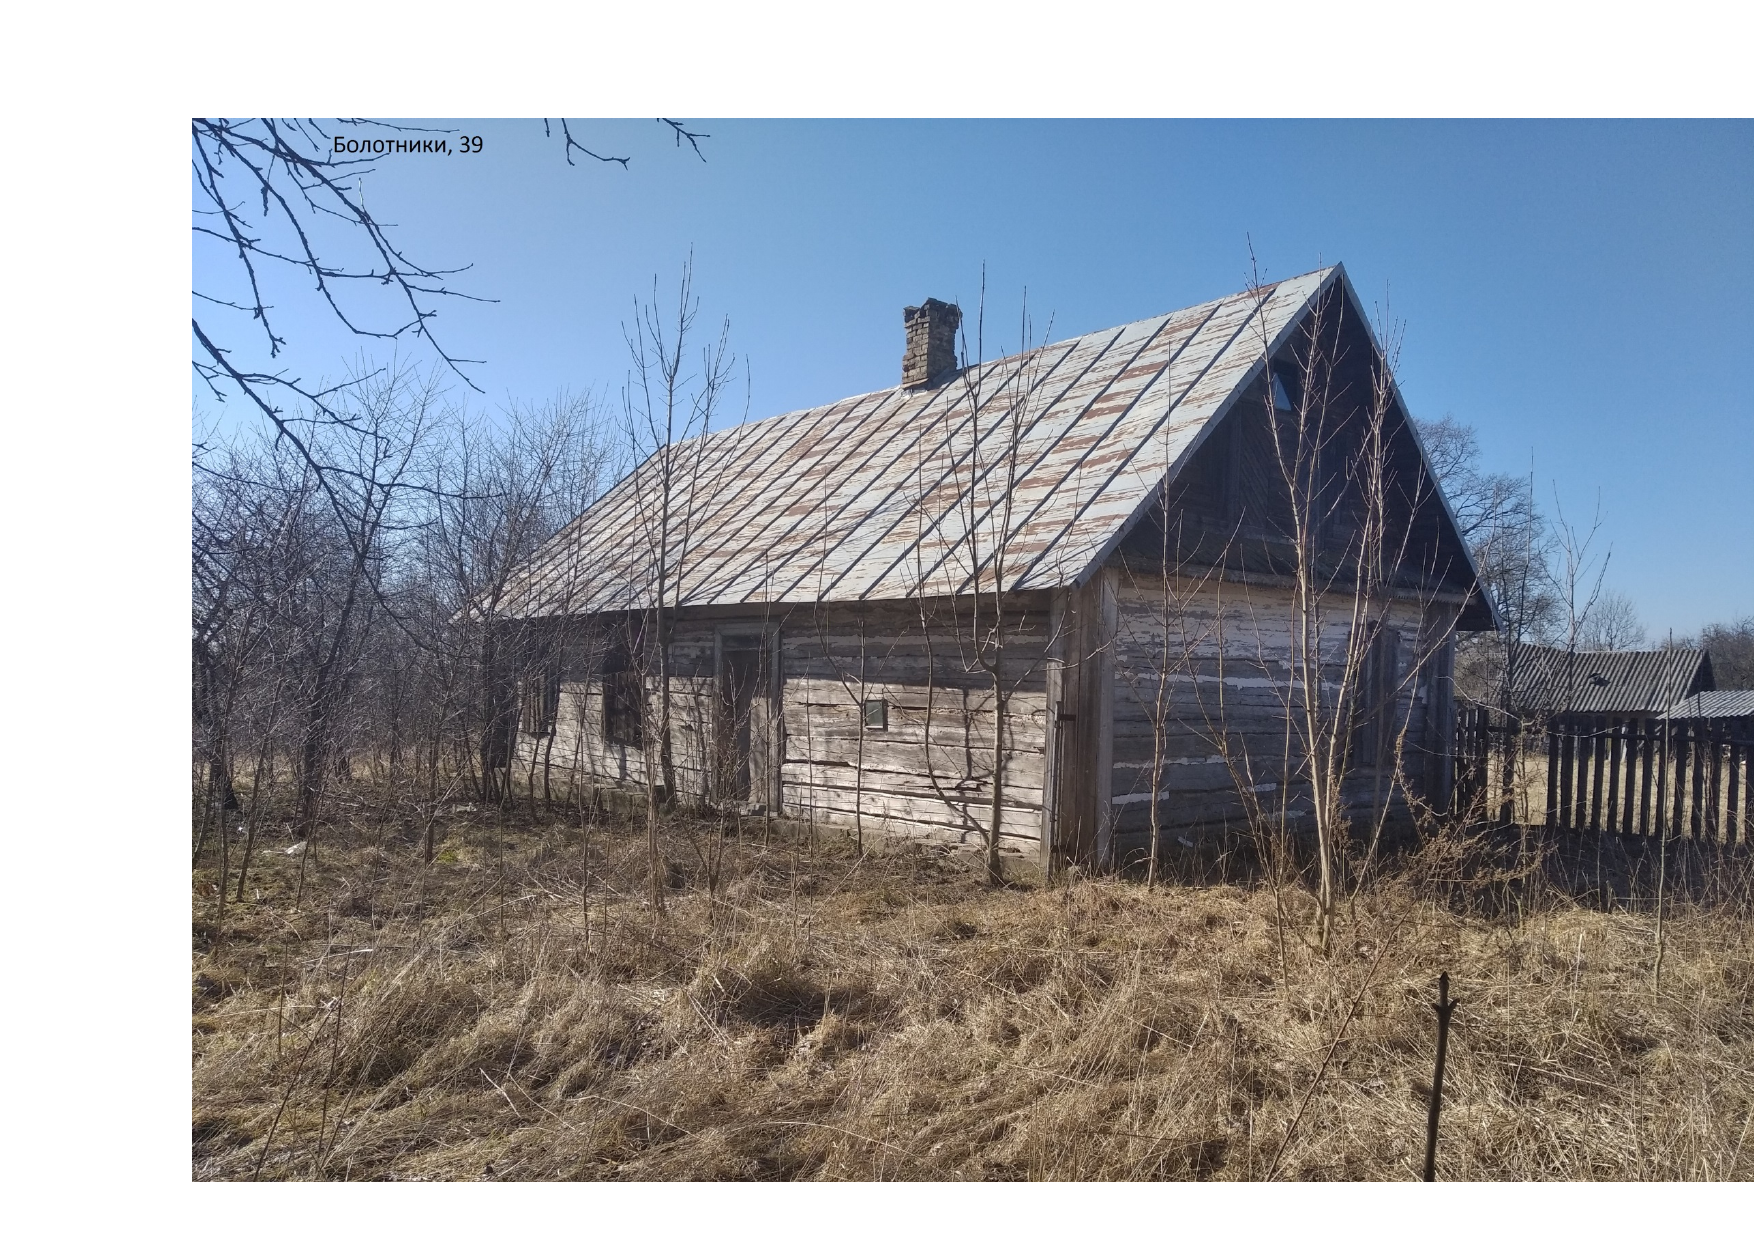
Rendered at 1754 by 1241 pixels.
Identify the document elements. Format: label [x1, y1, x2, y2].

picture [192, 118, 1754, 1182]
